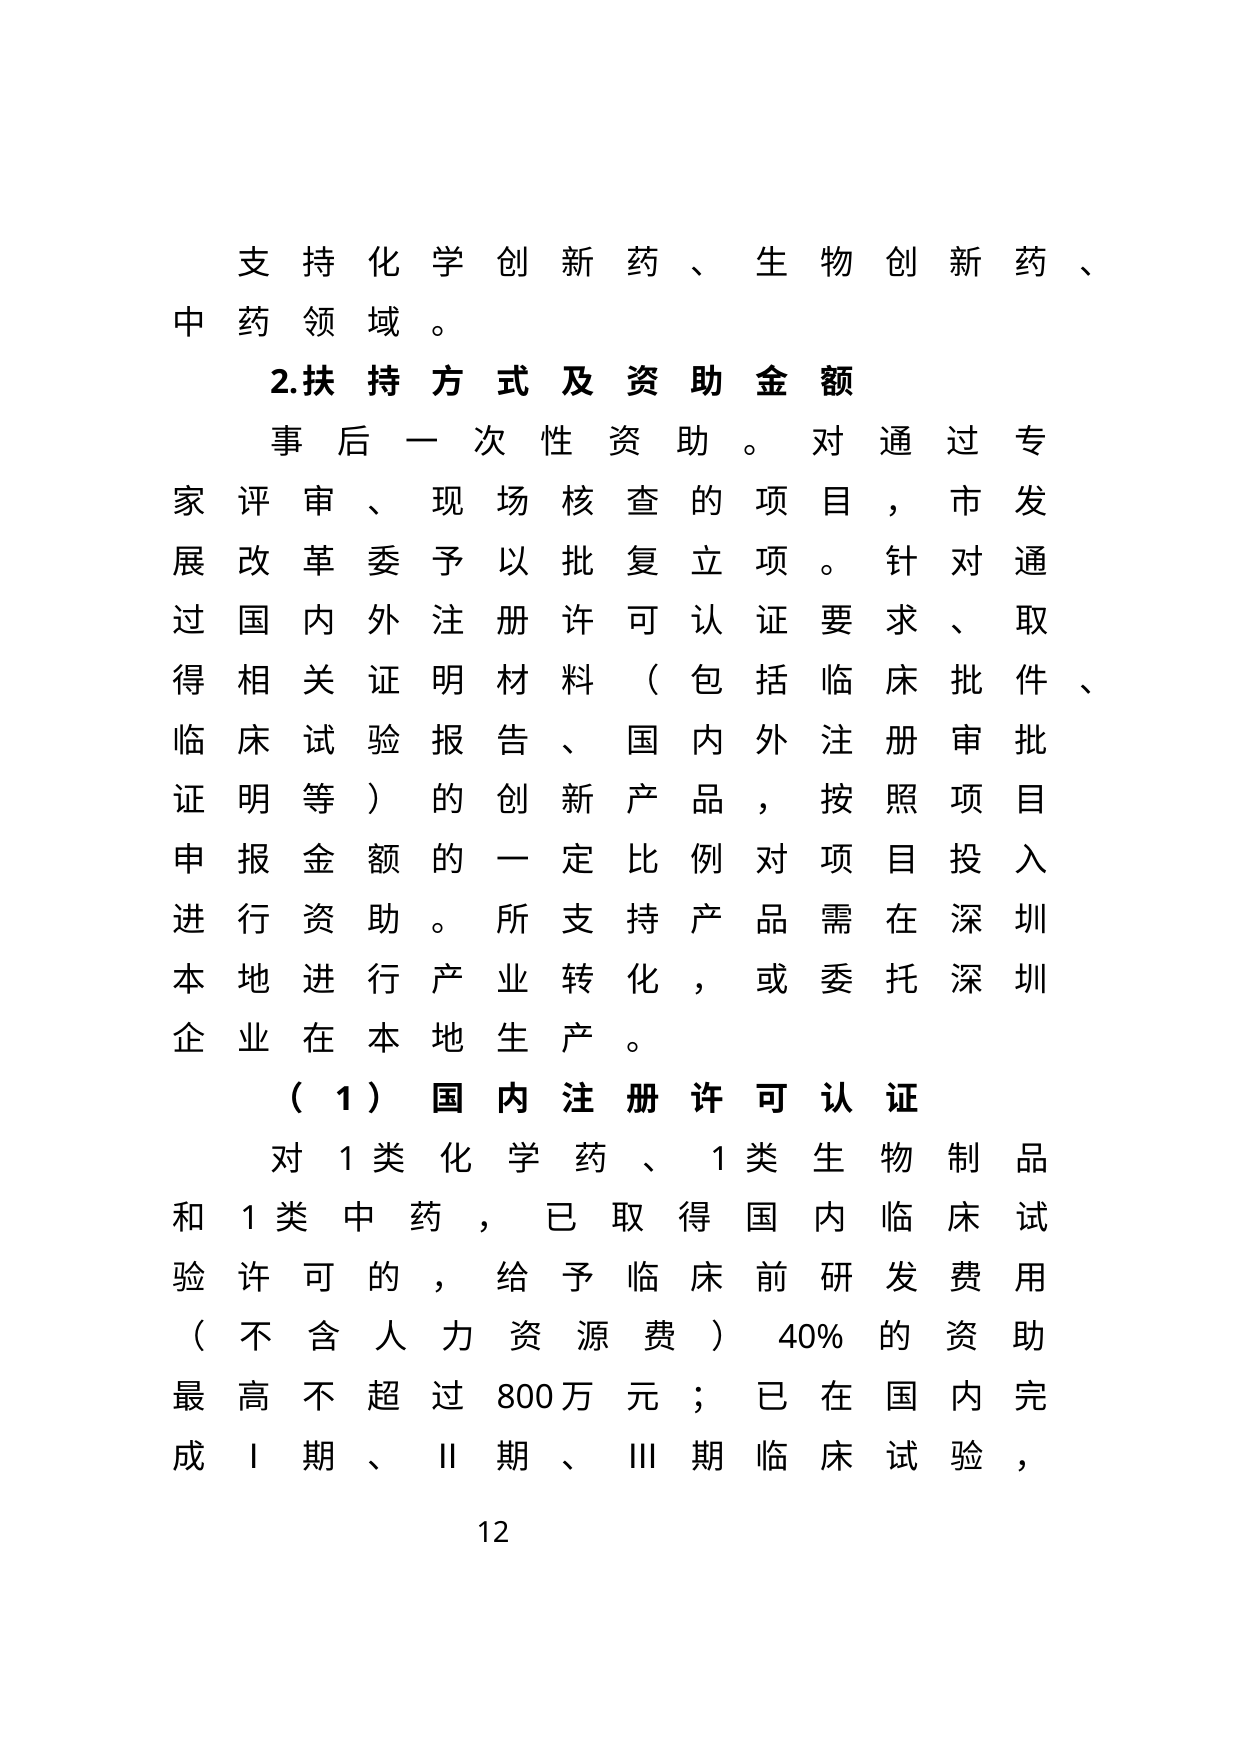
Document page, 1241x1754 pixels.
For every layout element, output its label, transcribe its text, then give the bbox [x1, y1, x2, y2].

text 事后一次性资助。对通过专家评审、现场核查的项目，市发展改革委予以批复立项。针对通过国内外注册许可认证要求、取得相关证明材料（包括临床批件、临床试验报告、国内外注册审批证明等）的创新产品，按照项目申报金额的一定比例对项目投入进行资助。所支持产品需在深圳本地进行产业转化，或委托深圳企业在本地生产。 [172, 409, 1079, 1066]
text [172, 1126, 1079, 1484]
text 支持化学创新药、生物创新药、中药领域。 [172, 230, 1079, 350]
text 2.扶持方式及资助金额 [172, 350, 1079, 409]
text （1）国内注册许可认证 [172, 1066, 1079, 1126]
